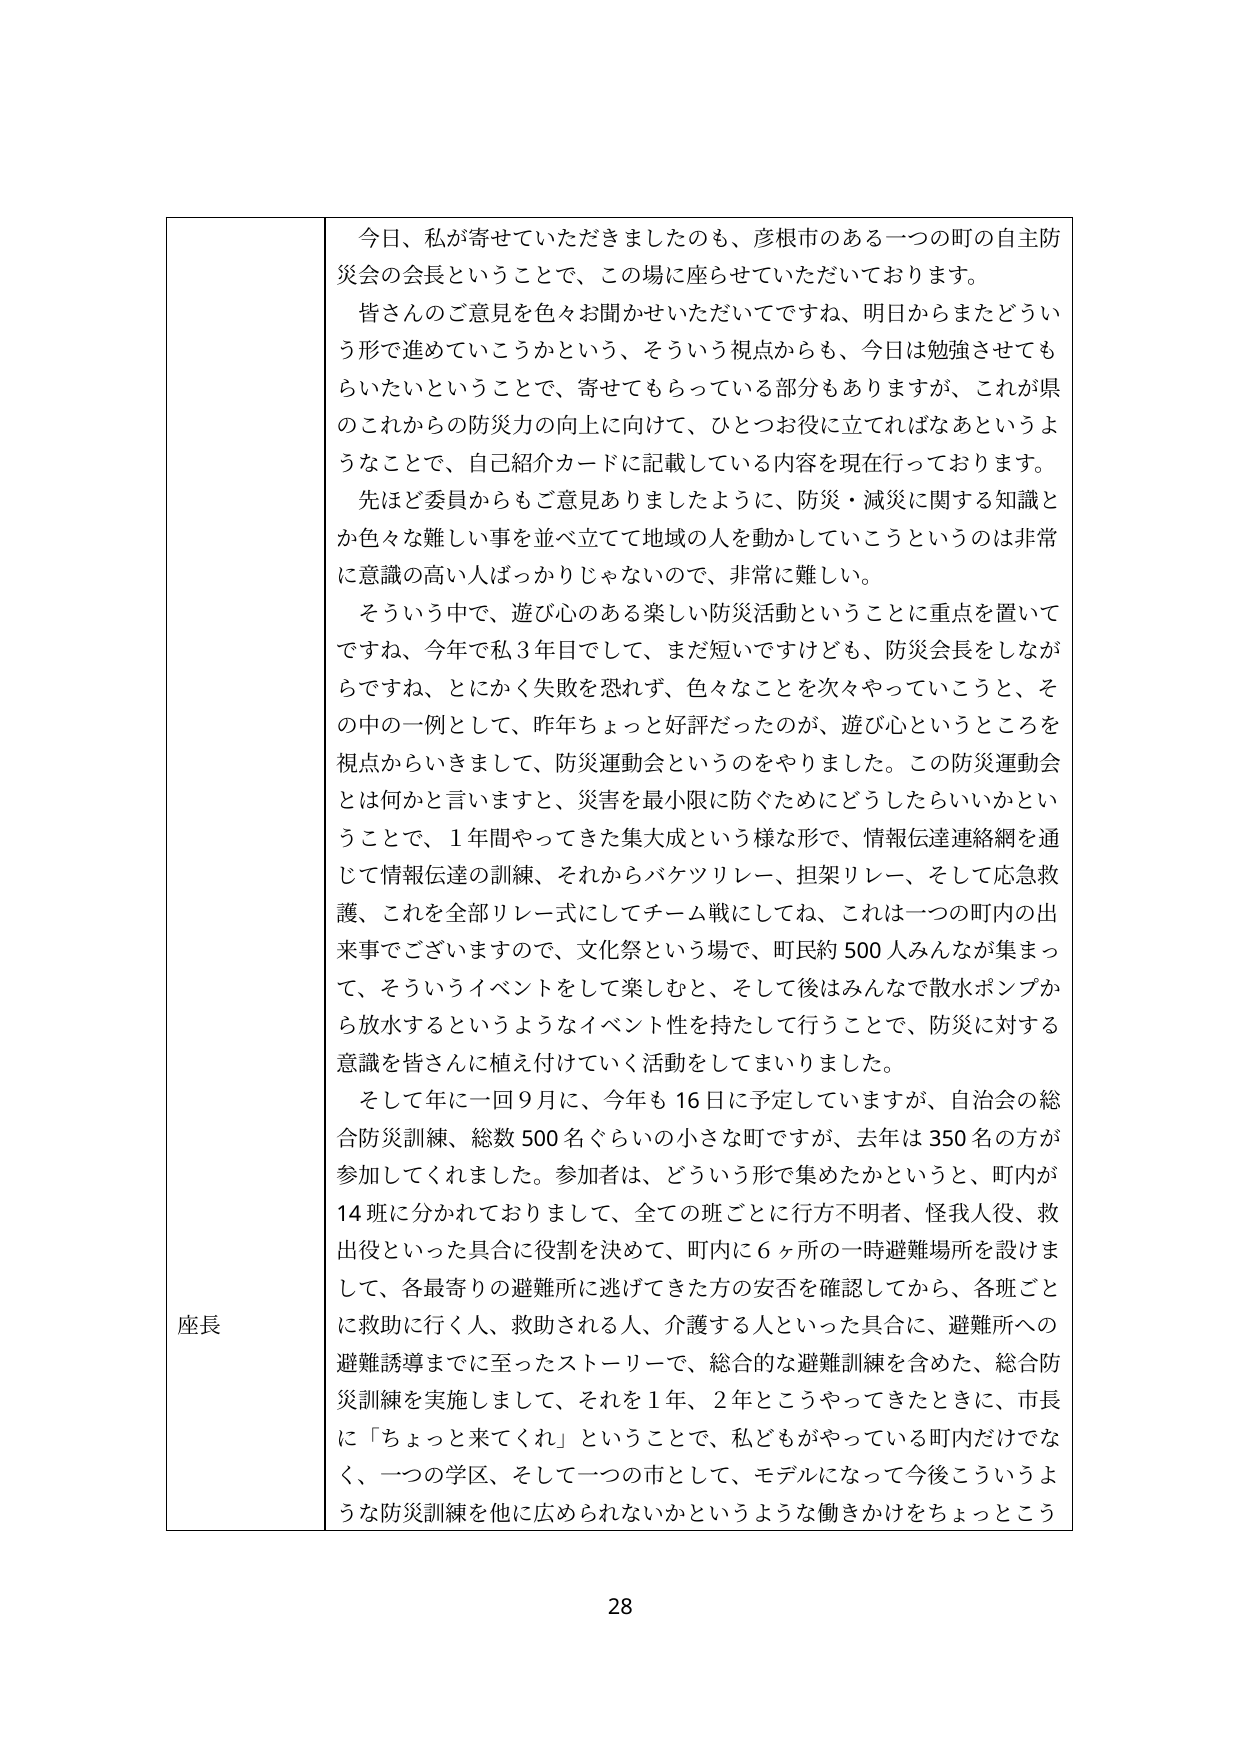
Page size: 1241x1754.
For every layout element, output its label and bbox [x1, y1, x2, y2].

table_cell [326, 218, 1072, 1530]
table_cell [167, 218, 324, 1530]
